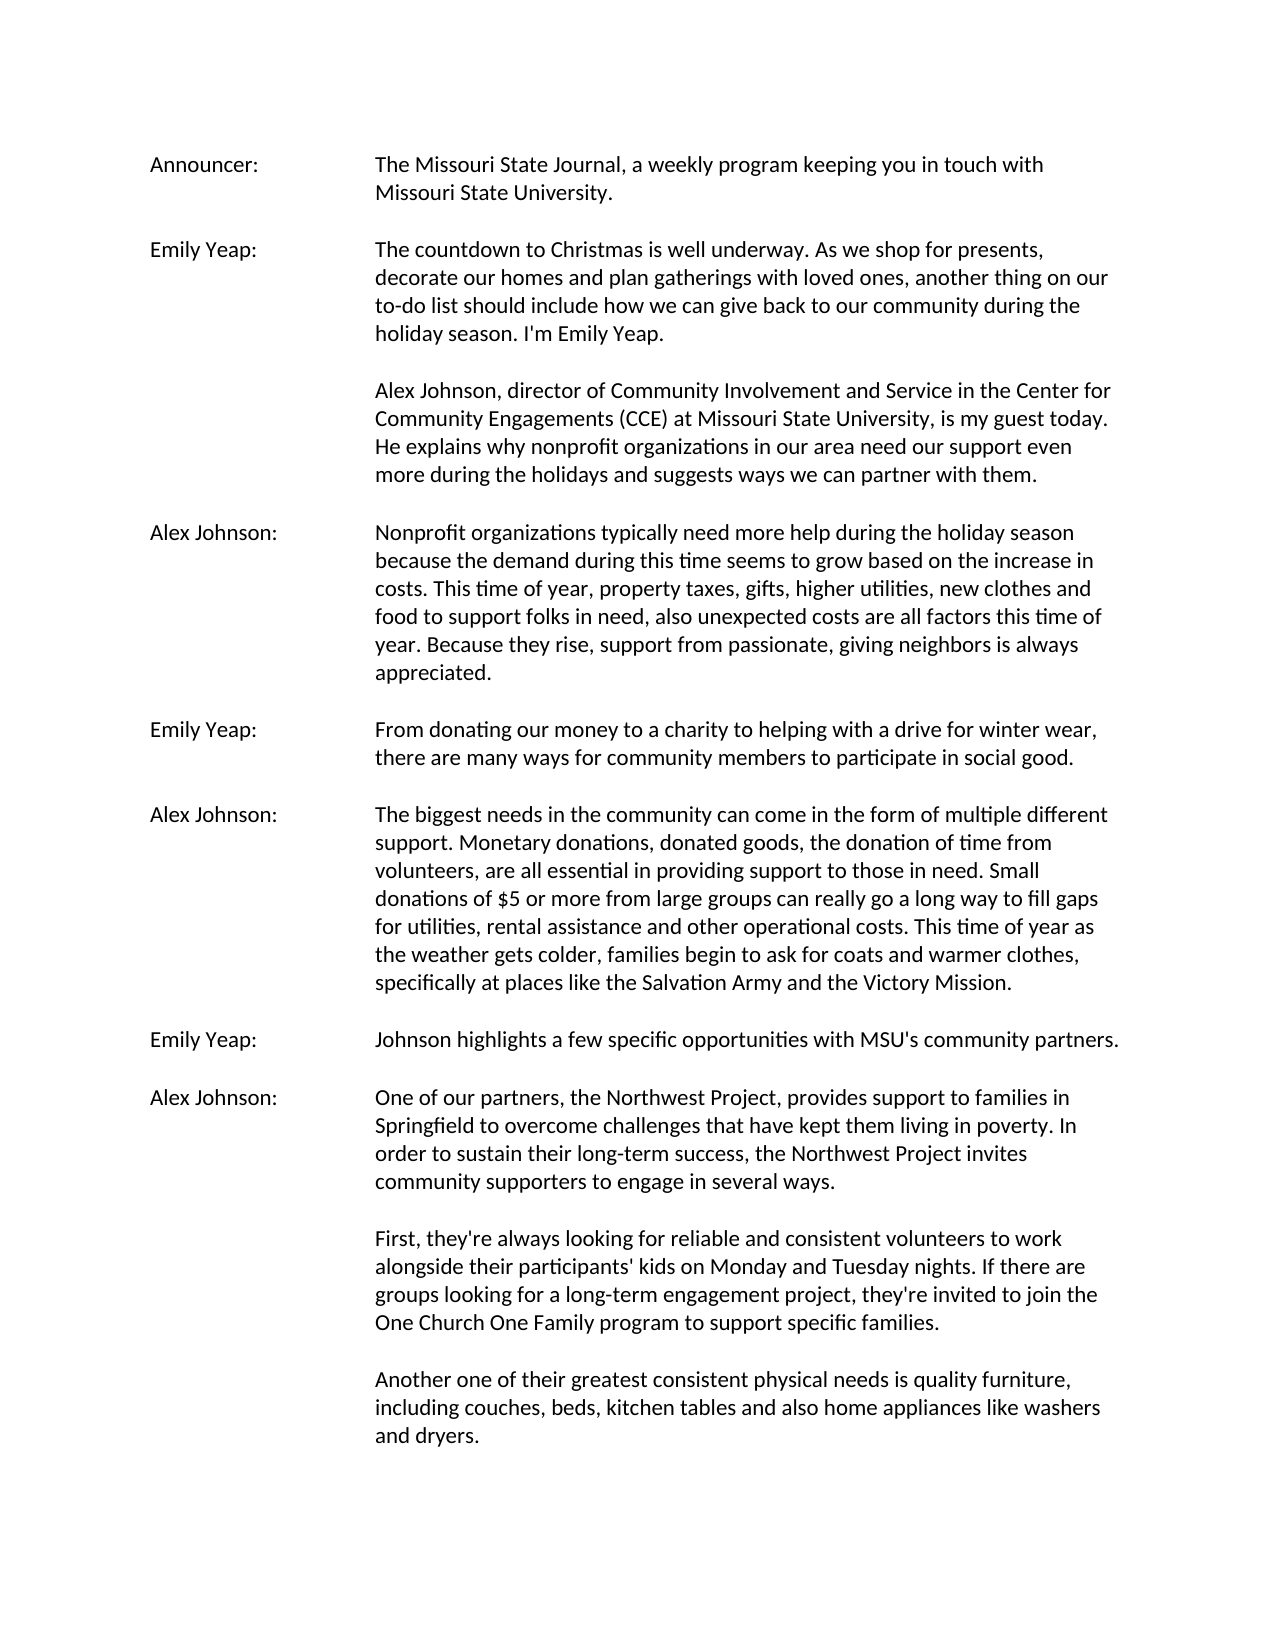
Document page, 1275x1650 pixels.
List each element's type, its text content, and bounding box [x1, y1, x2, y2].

text Alex Johnson: Nonprofit organizations typically need more help during the holiday season because the demand during this time seems to grow based on the increase in costs. This time of year, property taxes, gifts, higher utilities, new clothes and food to support folks in need, also unexpected costs are all factors this time of year. Because they rise, support from passionate, giving neighbors is always appreciated. [150, 518, 1125, 686]
text First, they're always looking for reliable and consistent volunteers to work alongside their participants' kids on Monday and Tuesday nights. If there are groups looking for a long-term engagement project, they're invited to join the One Church One Family program to support specific families. [150, 1224, 1125, 1336]
text Alex Johnson: The biggest needs in the community can come in the form of multiple different support. Monetary donations, donated goods, the donation of time from volunteers, are all essential in providing support to those in need. Small donations of $5 or more from large groups can really go a long way to fill gaps for utilities, rental assistance and other operational costs. This time of year as the weather gets colder, families begin to ask for coats and warmer clothes, specifically at places like the Salvation Army and the Victory Mission. [150, 800, 1125, 996]
text Emily Yeap: From donating our money to a charity to helping with a drive for winter wear, there are many ways for community members to participate in social good. [150, 715, 1125, 771]
text Emily Yeap: The countdown to Christmas is well underway. As we shop for presents, decorate our homes and plan gatherings with loved ones, another thing on our to-do list should include how we can give back to our community during the holiday season. I'm Emily Yeap. [150, 235, 1125, 347]
text Alex Johnson, director of Community Involvement and Service in the Center for Community Engagements (CCE) at Missouri State University, is my guest today. He explains why nonprofit organizations in our area need our support even more during the holidays and suggests ways we can partner with them. [375, 376, 1125, 488]
text Another one of their greatest consistent physical needs is quality furniture, including couches, beds, kitchen tables and also home appliances like washers and dryers. [150, 1365, 1125, 1449]
text Emily Yeap: Johnson highlights a few specific opportunities with MSU's community partners. [150, 1026, 1125, 1053]
text Alex Johnson: One of our partners, the Northwest Project, provides support to families in Springfield to overcome challenges that have kept them living in poverty. In order to sustain their long-term success, the Northwest Project invites community supporters to engage in several ways. [150, 1083, 1125, 1195]
text Announcer: The Missouri State Journal, a weekly program keeping you in touch with Missouri State University. [150, 150, 1125, 206]
